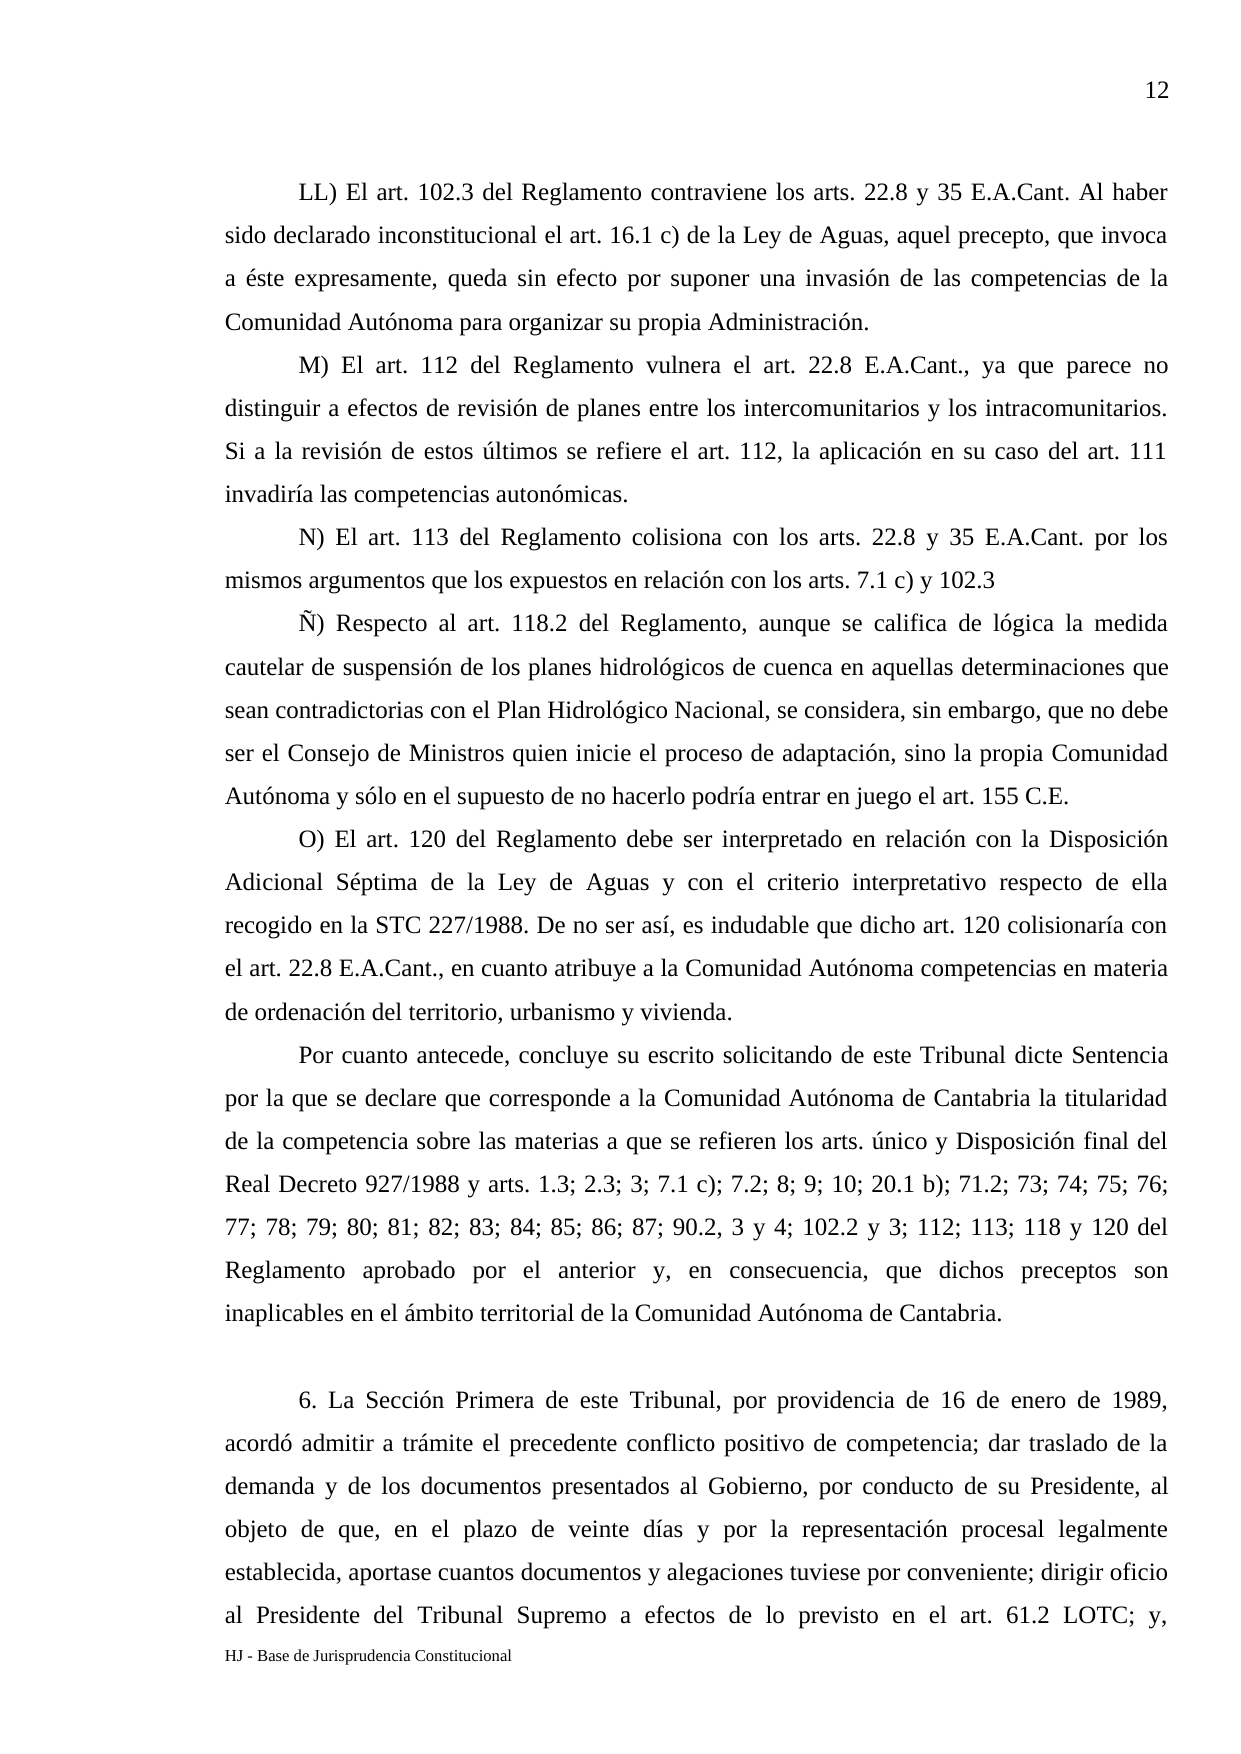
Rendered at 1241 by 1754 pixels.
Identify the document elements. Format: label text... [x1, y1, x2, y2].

text O) El art. 120 del Reglamento debe ser interpretado en relación con la Disposición Adicional Séptima de la Ley de Aguas y con el criterio interpretativo respecto de ella recogido en la STC 227/1988. De no ser así, es indudable que dicho art. 120 colisionaría con el art. 22.8 E.A.Cant., en cuanto atribuye a la Comunidad Autónoma competencias en materia de ordenación del territorio, urbanismo y vivienda. [224, 824, 1169, 1025]
text N) El art. 113 del Reglamento colisiona con los arts. 22.8 y 35 E.A.Cant. por los mismos argumentos que los expuestos en relación con los arts. 7.1 c) y 102.3 [224, 522, 1169, 594]
text Ñ) Respecto al art. 118.2 del Reglamento, aunque se califica de lógica la medida cautelar de suspensión de los planes hidrológicos de cuenca en aquellas determinaciones que sean contradictorias con el Plan Hidrológico Nacional, se considera, sin embargo, que no debe ser el Consejo de Ministros quien inicie el proceso de adaptación, sino la propia Comunidad Autónoma y sólo en el supuesto de no hacerlo podría entrar en juego el art. 155 C.E. [224, 608, 1169, 810]
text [224, 1385, 1169, 1629]
text M) El art. 112 del Reglamento vulnera el art. 22.8 E.A.Cant., ya que parece no distinguir a efectos de revisión de planes entre los intercomunitarios y los intracomunitarios. Si a la revisión de estos últimos se refiere el art. 112, la aplicación en su caso del art. 111 invadiría las competencias autonómicas. [224, 350, 1169, 508]
text LL) El art. 102.3 del Reglamento contraviene los arts. 22.8 y 35 E.A.Cant. Al haber sido declarado inconstitucional el art. 16.1 c) de la Ley de Aguas, aquel precepto, que invoca a éste expresamente, queda sin efecto por suponer una invasión de las competencias de la Comunidad Autónoma para organizar su propia Administración. [224, 177, 1169, 335]
text Por cuanto antecede, concluye su escrito solicitando de este Tribunal dicte Sentencia por la que se declare que corresponde a la Comunidad Autónoma de Cantabria la titularidad de la competencia sobre las materias a que se refieren los arts. único y Disposición final del Real Decreto 927/1988 y arts. 1.3; 2.3; 3; 7.1 c); 7.2; 8; 9; 10; 20.1 b); 71.2; 73; 74; 75; 76; 77; 78; 79; 80; 81; 82; 83; 84; 85; 86; 87; 90.2, 3 y 4; 102.2 y 3; 112; 113; 118 y 120 del Reglamento aprobado por el anterior y, en consecuencia, que dichos preceptos son inaplicables en el ámbito territorial de la Comunidad Autónoma de Cantabria. [224, 1040, 1169, 1327]
